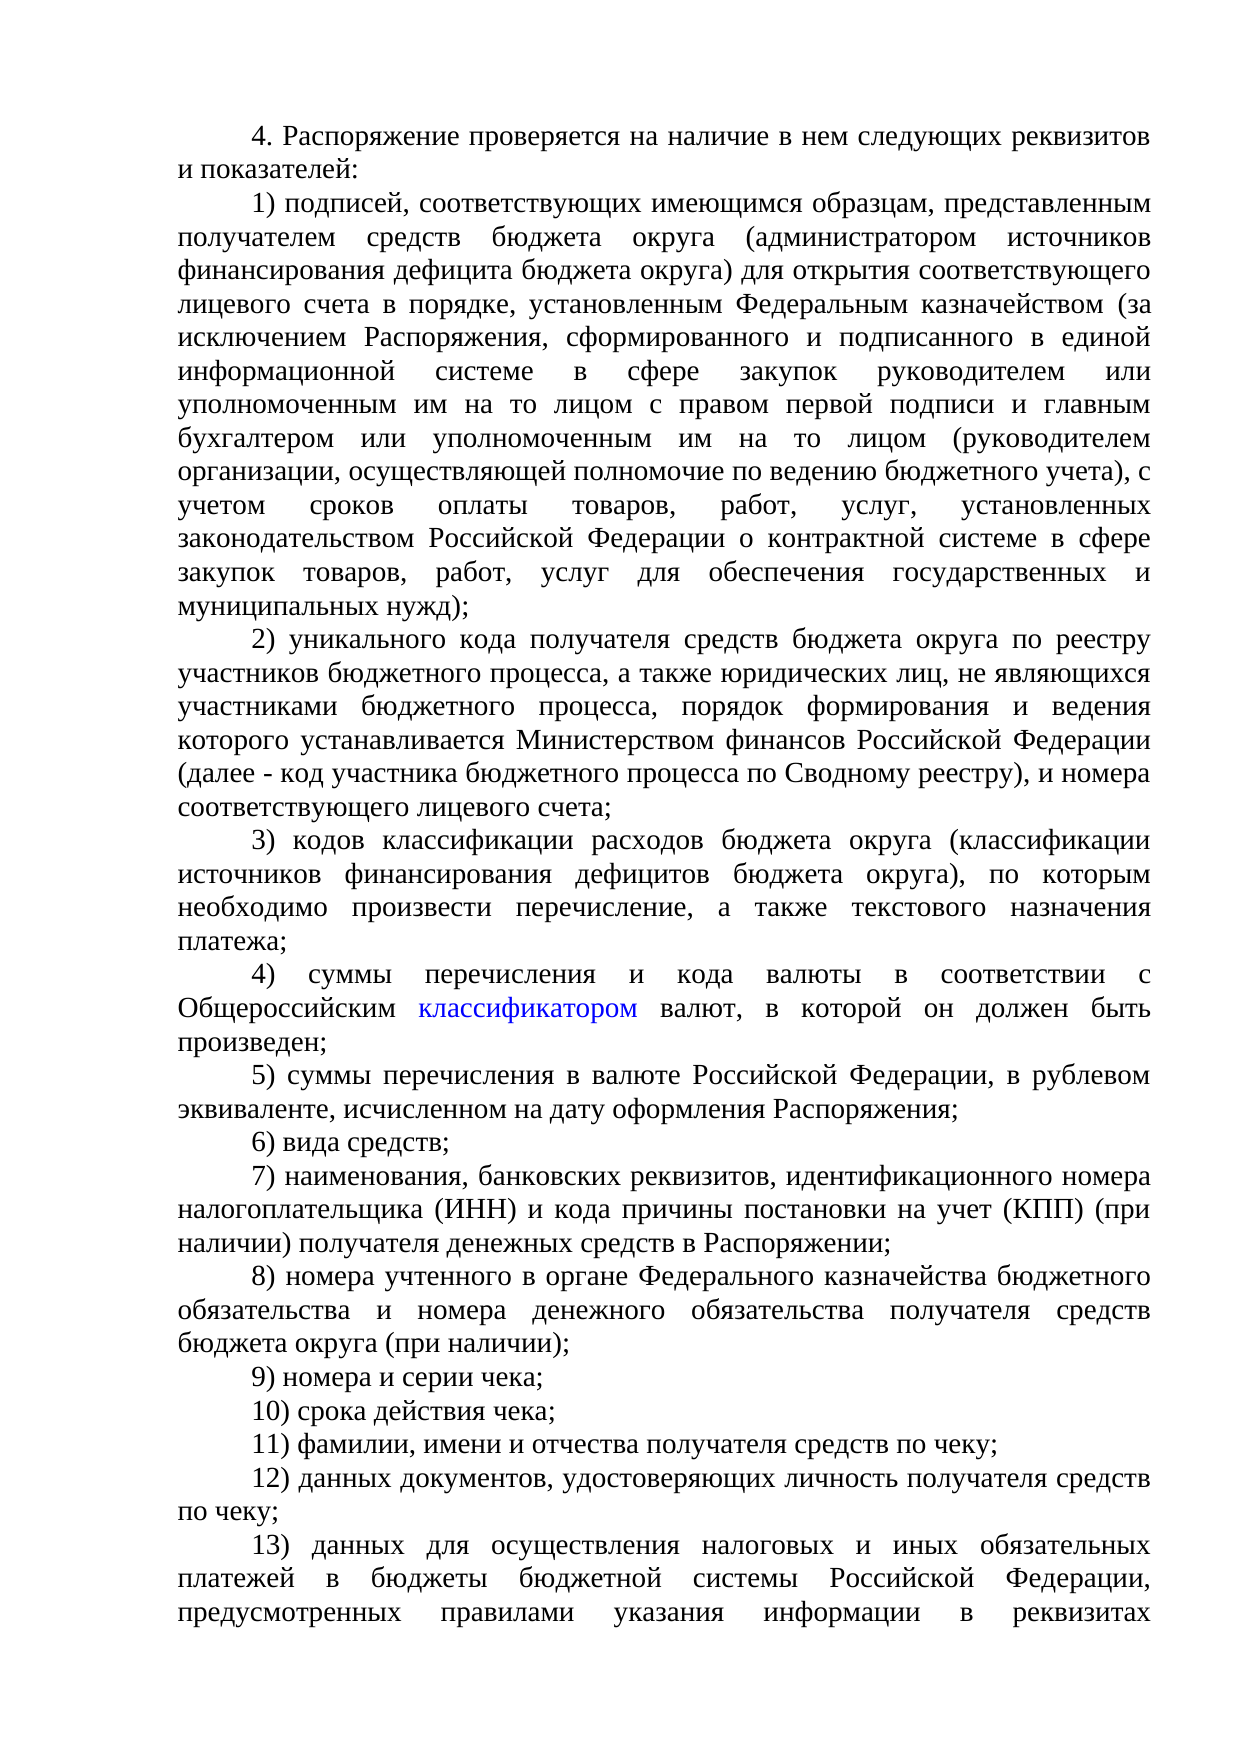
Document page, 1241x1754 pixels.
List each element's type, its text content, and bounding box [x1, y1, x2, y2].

text 12) данных документов, удостоверяющих личность получателя средств по чеку; [177, 1460, 1152, 1527]
text 11) фамилии, имени и отчества получателя средств по чеку; [177, 1426, 1152, 1460]
text 4. Распоряжение проверяется на наличие в нем следующих реквизитов и показателей: [177, 118, 1152, 185]
text 6) вида средств; [177, 1124, 1152, 1158]
text 4) суммы перечисления и кода валюты в соответствии с Общероссийским классификатором валют, в которой он должен быть произведен; [177, 957, 1152, 1057]
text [177, 1527, 1152, 1627]
text 10) срока действия чека; [177, 1393, 1152, 1426]
text 5) суммы перечисления в валюте Российской Федерации, в рублевом эквиваленте, исчисленном на дату оформления Распоряжения; [177, 1057, 1152, 1124]
text 8) номера учтенного в органе Федерального казначейства бюджетного обязательства и номера денежного обязательства получателя средств бюджета округа (при наличии); [177, 1258, 1152, 1359]
text 1) подписей, соответствующих имеющимся образцам, представленным получателем средств бюджета округа (администратором источников финансирования дефицита бюджета округа) для открытия соответствующего лицевого счета в порядке, установленным Федеральным казначейством (за исключением Распоряжения, сформированного и подписанного в единой информационной системе в сфере закупок руководителем или уполномоченным им на то лицом с правом первой подписи и главным бухгалтером или уполномоченным им на то лицом (руководителем организации, осуществляющей полномочие по ведению бюджетного учета), с учетом сроков оплаты товаров, работ, услуг, установленных законодательством Российской Федерации о контрактной системе в сфере закупок товаров, работ, услуг для обеспечения государственных и муниципальных нужд); [177, 185, 1152, 621]
text 3) кодов классификации расходов бюджета округа (классификации источников финансирования дефицитов бюджета округа), по которым необходимо произвести перечисление, а также текстового назначения платежа; [177, 822, 1152, 957]
text 7) наименования, банковских реквизитов, идентификационного номера налогоплательщика (ИНН) и кода причины постановки на учет (КПП) (при наличии) получателя денежных средств в Распоряжении; [177, 1158, 1152, 1258]
text 2) уникального кода получателя средств бюджета округа по реестру участников бюджетного процесса, а также юридических лиц, не являющихся участниками бюджетного процесса, порядок формирования и ведения которого устанавливается Министерством финансов Российской Федерации (далее - код участника бюджетного процесса по Сводному реестру), и номера соответствующего лицевого счета; [177, 621, 1152, 822]
text 9) номера и серии чека; [177, 1359, 1152, 1393]
